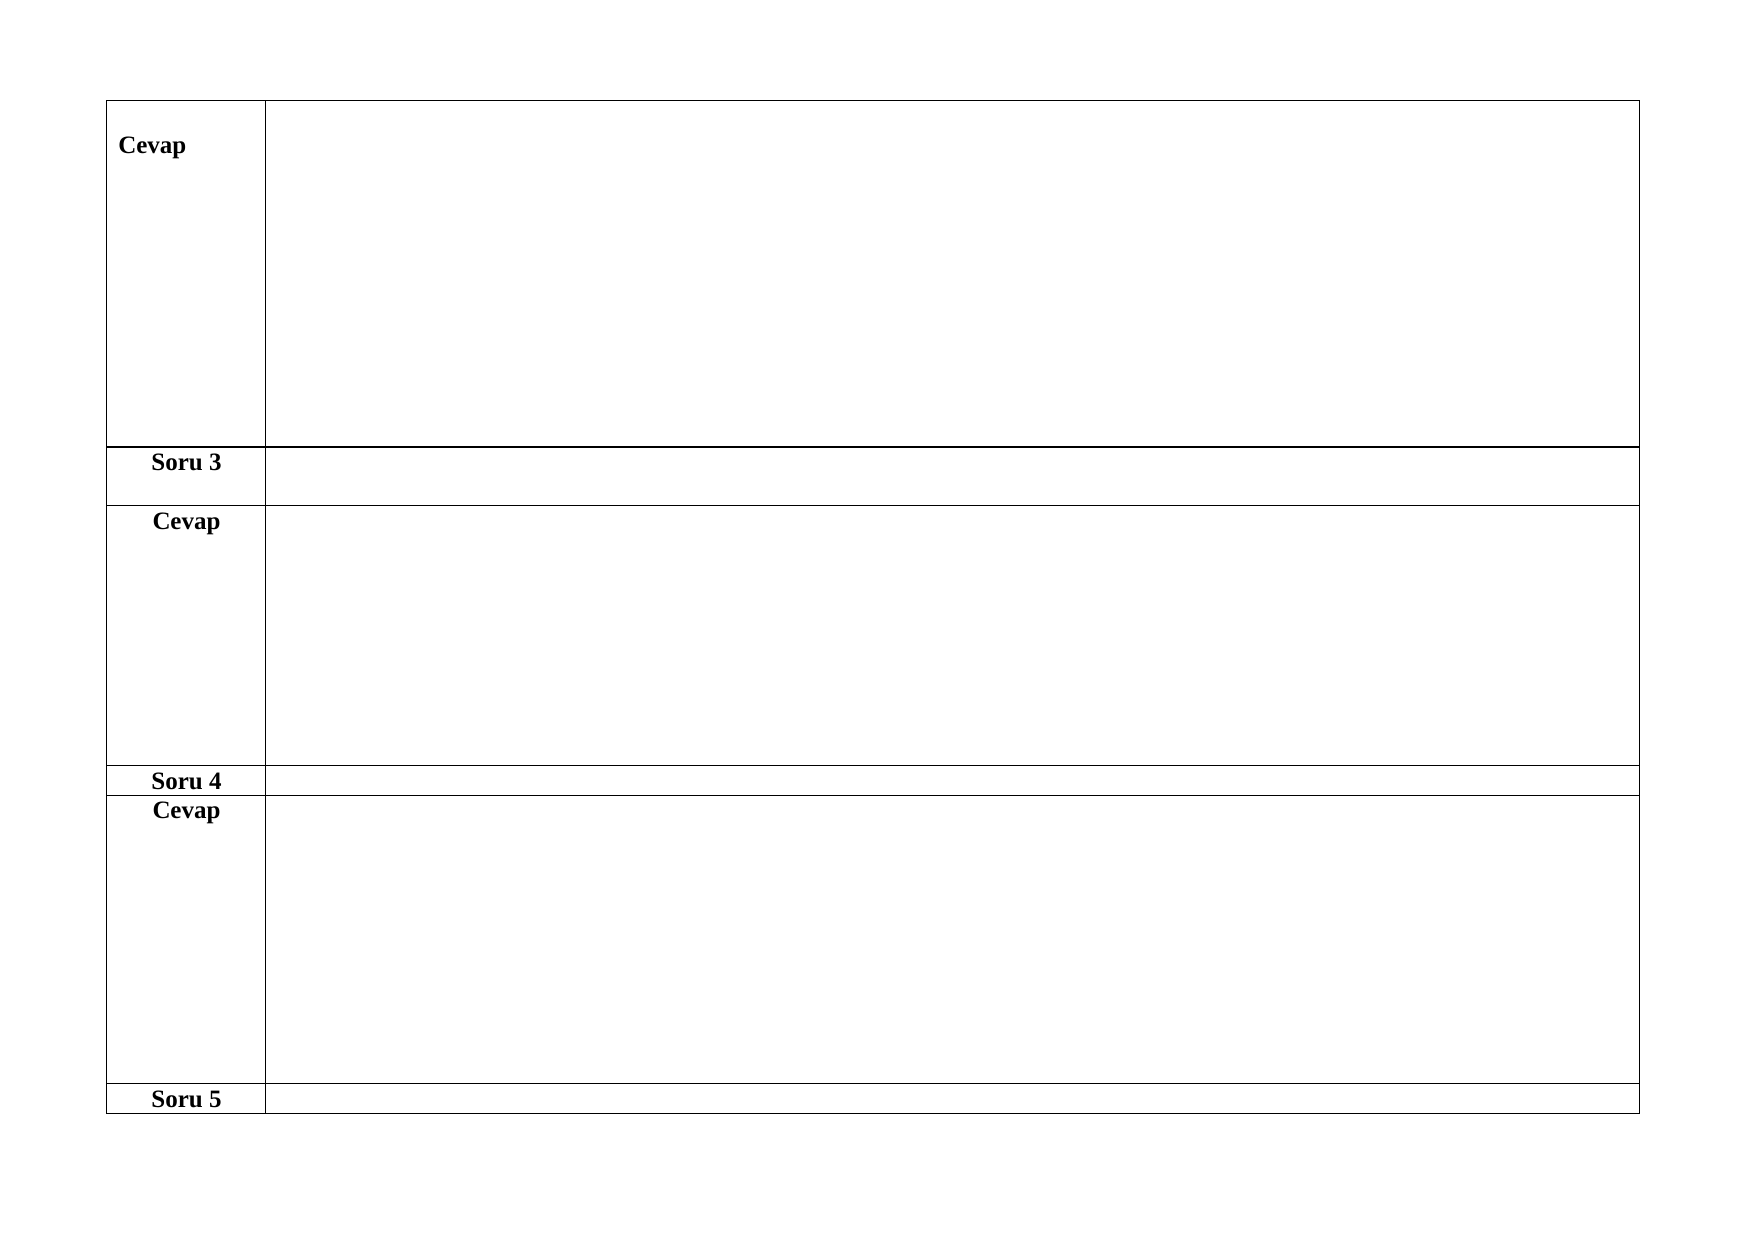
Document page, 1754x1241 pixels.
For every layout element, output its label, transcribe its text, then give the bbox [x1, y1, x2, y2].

table_cell Cevap [107, 506, 265, 765]
table_cell [266, 1084, 1639, 1113]
table_cell [266, 101, 1639, 446]
table_cell Soru 3 [107, 448, 265, 505]
table_cell Cevap [107, 796, 265, 1083]
table_cell [266, 796, 1639, 1083]
table_cell [266, 766, 1639, 794]
table_cell Cevap [107, 101, 265, 446]
table_cell [266, 448, 1639, 505]
table_cell Soru 4 [107, 766, 265, 794]
table_cell [266, 506, 1639, 765]
table_cell Soru 5 [107, 1084, 265, 1113]
